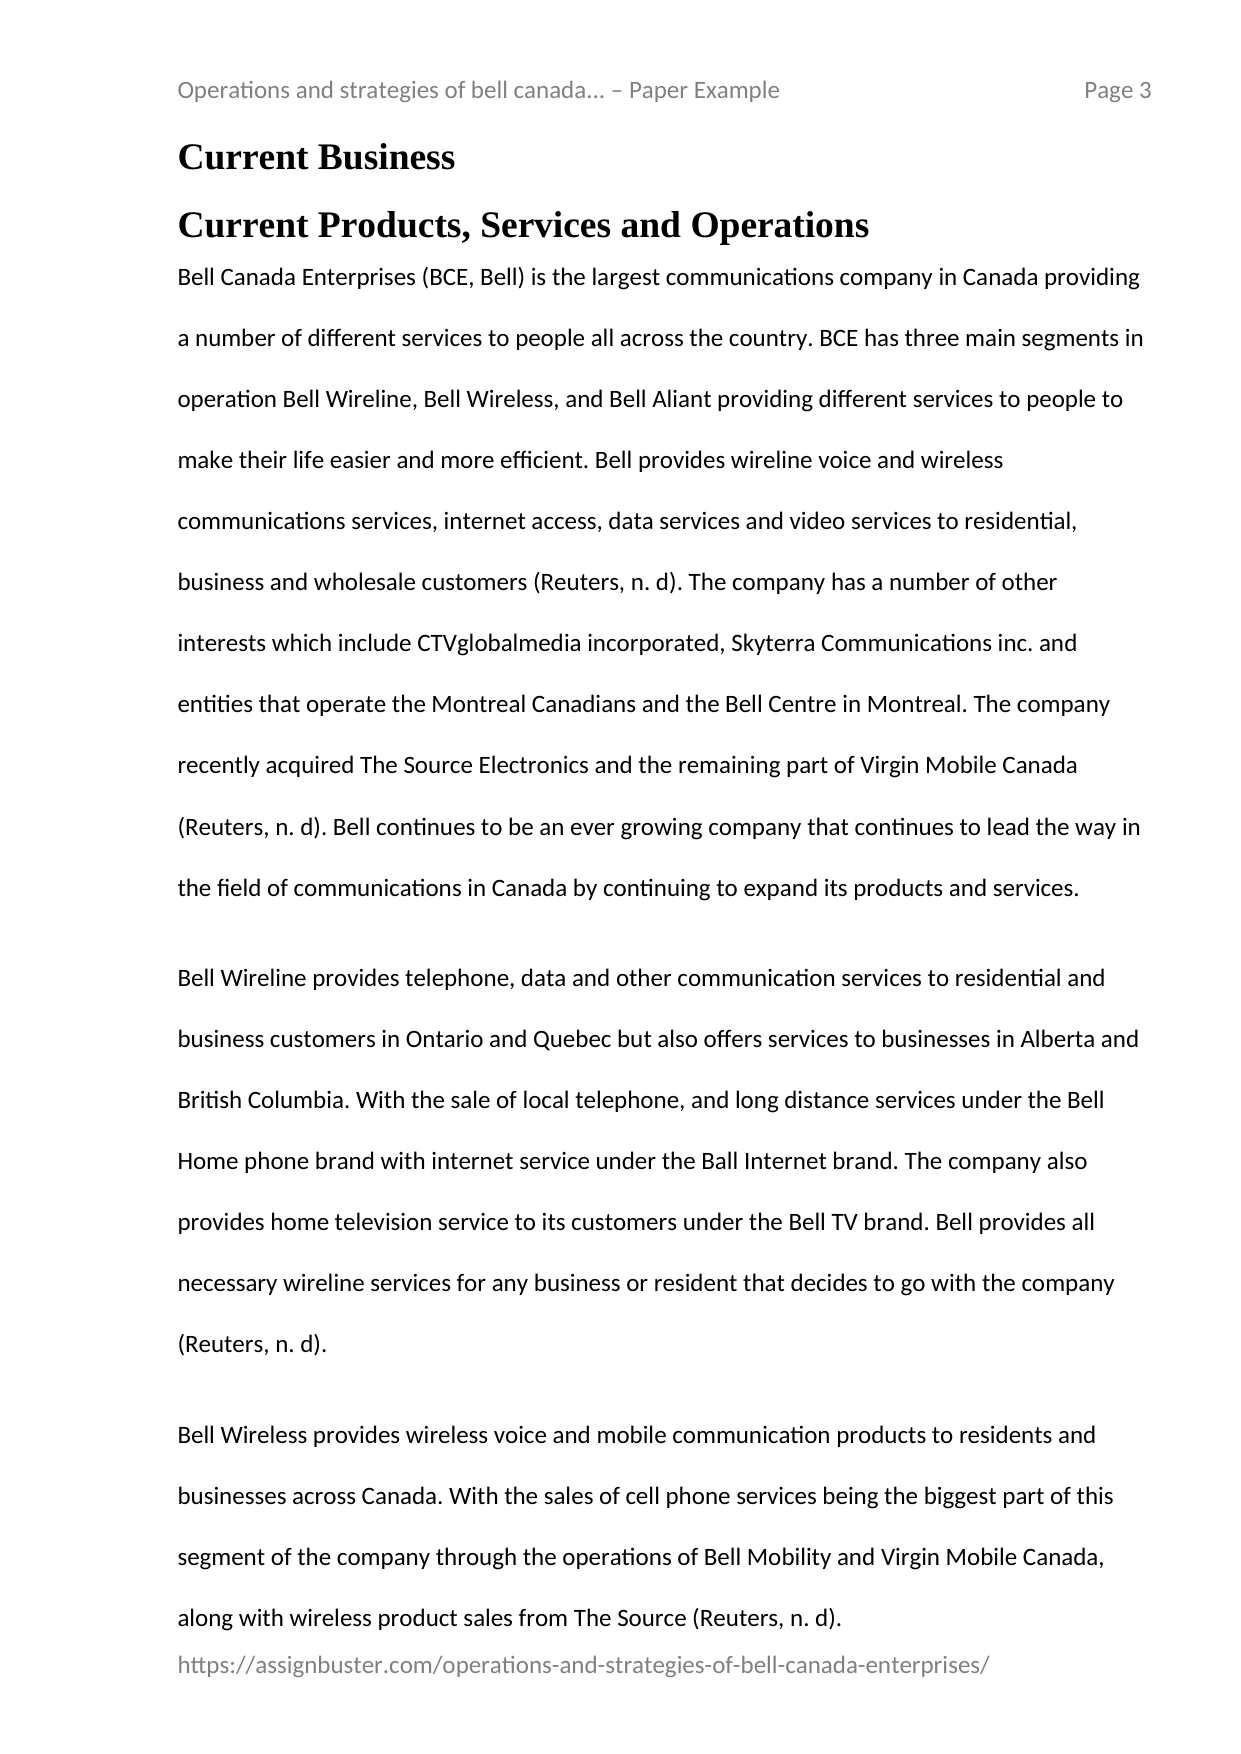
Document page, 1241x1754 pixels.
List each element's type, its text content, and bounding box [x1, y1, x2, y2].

text Bell Wireless provides wireless voice and mobile communication products to residents and businesses across Canada. With the sales of cell phone services being the biggest part of this segment of the company through the operations of Bell Mobility and Virgin Mobile Canada, along with wireless product sales from The Source (Reuters, n. d). [177, 1419, 1152, 1633]
text Bell Canada Enterprises (BCE, Bell) is the largest communications company in Canada providing a number of different services to people all across the country. BCE has three main segments in operation Bell Wireline, Bell Wireless, and Bell Aliant providing different services to people to make their life easier and more efficient. Bell provides wireline voice and wireless communications services, internet access, data services and video services to residential, business and wholesale customers (Reuters, n. d). The company has a number of other interests which include CTVglobalmedia incorporated, Skyterra Communications inc. and entities that operate the Montreal Canadians and the Bell Centre in Montreal. The company recently acquired The Source Electronics and the remaining part of Virgin Mobile Canada (Reuters, n. d). Bell continues to be an ever growing company that continues to lead the way in the field of communications in Canada by continuing to expand its products and services. [177, 261, 1152, 902]
text Bell Wireline provides telephone, data and other communication services to residential and business customers in Ontario and Quebec but also offers services to businesses in Alberta and British Columbia. With the sale of local telephone, and long distance services under the Bell Home phone brand with internet service under the Ball Internet brand. The company also provides home television service to its customers under the Bell TV brand. Bell provides all necessary wireline services for any business or resident that decides to go with the company (Reuters, n. d). [177, 962, 1152, 1359]
subtitle Current Business [177, 135, 1152, 178]
subtitle Current Products, Services and Operations [177, 202, 1152, 245]
